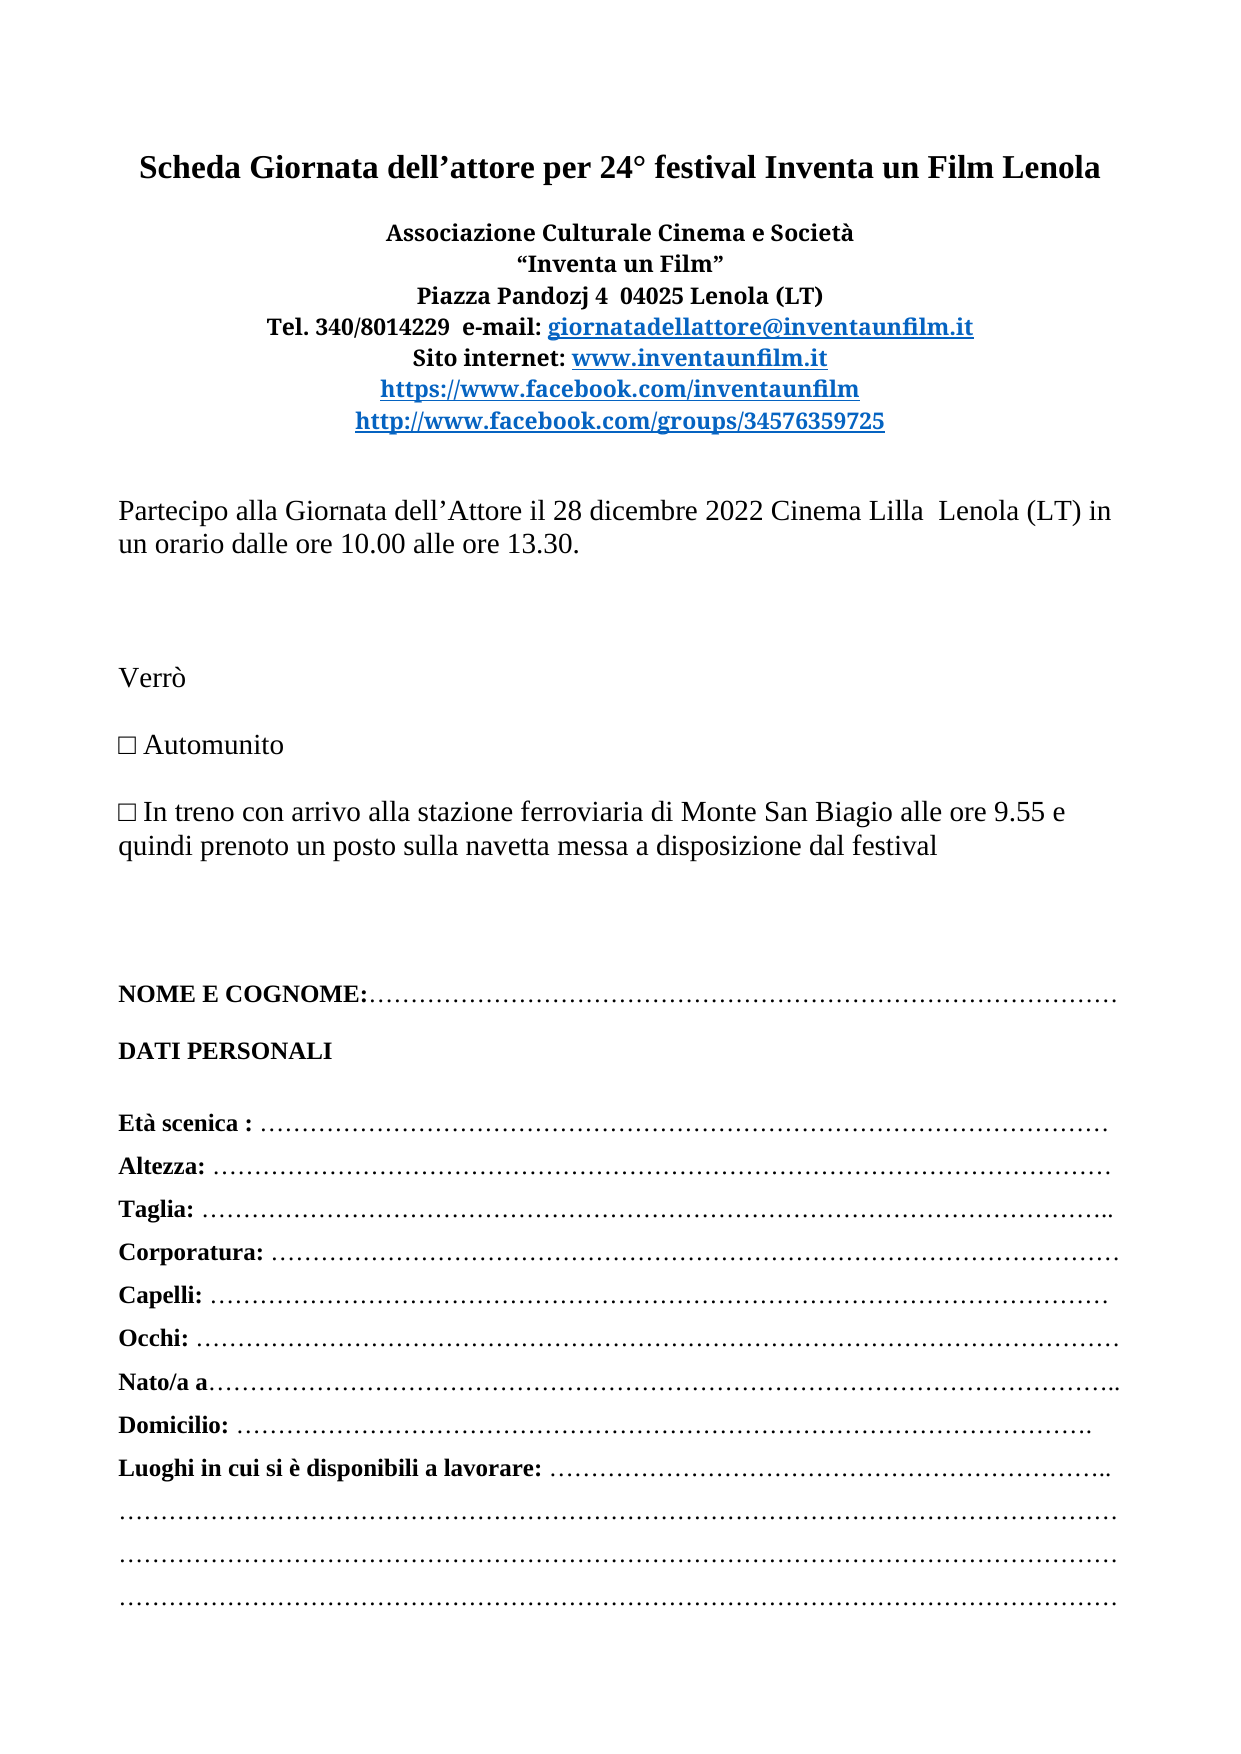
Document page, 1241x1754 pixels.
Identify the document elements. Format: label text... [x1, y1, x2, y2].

text https://www.facebook.com/inventaunfilm [118, 373, 1122, 405]
text Altezza: ……………………………………………………………………………………………… [118, 1151, 1122, 1180]
text □ In treno con arrivo alla stazione ferroviaria di Monte San Biagio alle ore 9.55 e quindi prenoto un posto sulla navetta messa a disposizione dal festival [118, 794, 1122, 862]
text Capelli: ……………………………………………………………………………………………… [118, 1280, 1122, 1309]
text Taglia: ……………………………………………………………………………………………….. [118, 1194, 1122, 1223]
text Verrò [118, 660, 1122, 694]
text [118, 1496, 1122, 1525]
text Domicilio: …………………………………………………………………………………………. [118, 1410, 1122, 1438]
text “Inventa un Film” [118, 248, 1122, 280]
text NOME E COGNOME:……………………………………………………………………………… [118, 979, 1122, 1008]
text DATI PERSONALI [118, 1036, 1122, 1065]
text Occhi: ………………………………………………………………………………………………… [118, 1323, 1122, 1352]
text Partecipo alla Giornata dell’Attore il 28 dicembre 2022 Cinema Lilla Lenola (LT) in un orario dalle ore 10.00 alle ore 13.30. [118, 493, 1122, 560]
text http://www.facebook.com/groups/34576359725 [118, 405, 1122, 436]
text Tel. 340/8014229 e-mail: giornatadellattore@inventaunfilm.it [118, 311, 1122, 342]
text Età scenica : ………………………………………………………………………………………… [118, 1108, 1122, 1137]
text Piazza Pandozj 4 04025 Lenola (LT) [118, 280, 1122, 311]
text Sito internet: www.inventaunfilm.it [118, 342, 1122, 373]
text Scheda Giornata dell’attore per 24° festival Inventa un Film Lenola [118, 148, 1122, 186]
text Nato/a a……………………………………………………………………………………………….. [118, 1367, 1122, 1395]
text □ Automunito [118, 727, 1122, 761]
text Associazione Culturale Cinema e Società [118, 217, 1122, 248]
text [118, 1582, 1122, 1611]
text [118, 1539, 1122, 1568]
text Luoghi in cui si è disponibili a lavorare: ………………………………………………………….. [118, 1453, 1122, 1482]
text Corporatura: ………………………………………………………………………………………… [118, 1237, 1122, 1266]
